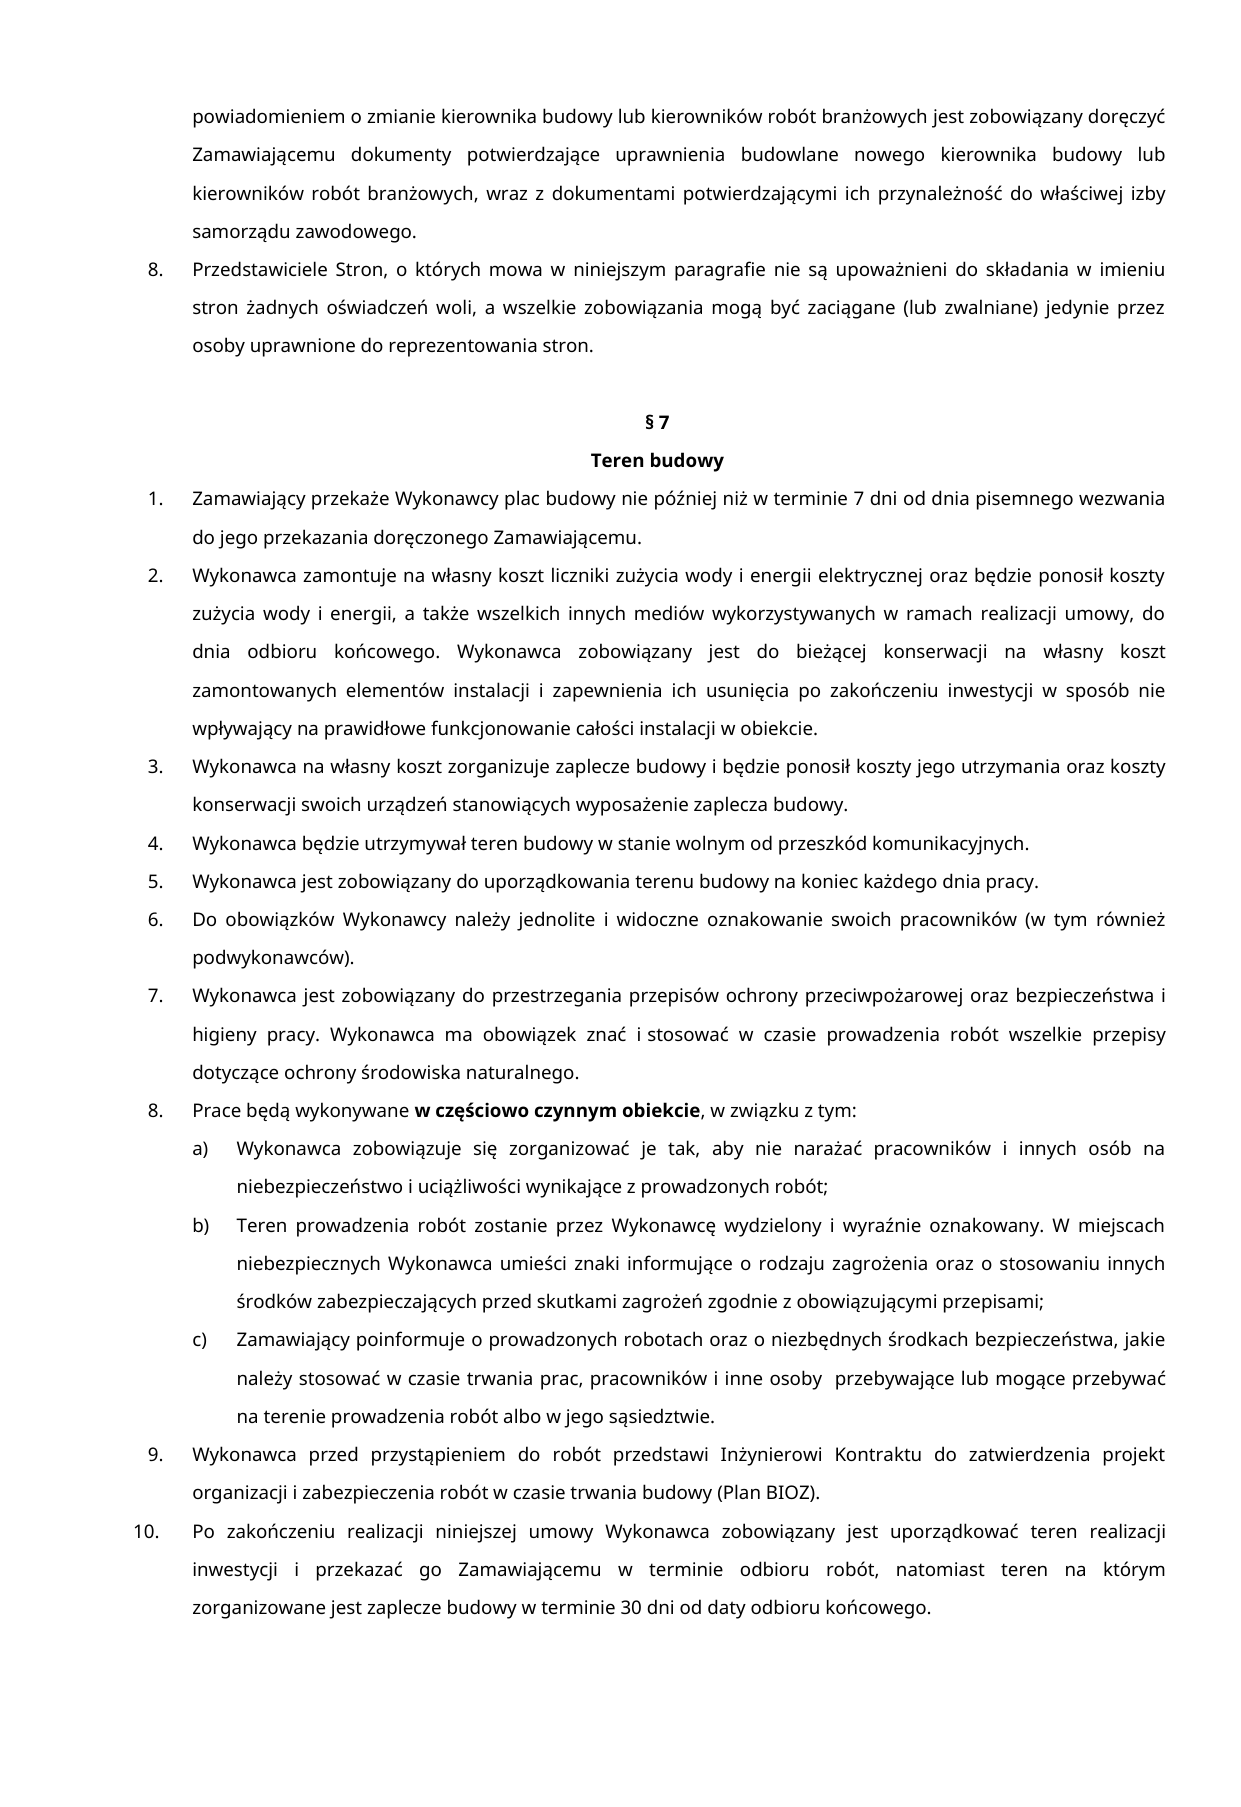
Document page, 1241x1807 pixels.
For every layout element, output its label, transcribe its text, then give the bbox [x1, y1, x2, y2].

list Wykonawca przed przystąpieniem do robót przedstawi Inżynierowi Kontraktu do zatwierdzenia projekt organizacji i zabezpieczenia robót w czasie trwania budowy (Plan BIOZ). [148, 1441, 1167, 1505]
list Wykonawca na własny koszt zorganizuje zaplecze budowy i będzie ponosił koszty jego utrzymania oraz koszty konserwacji swoich urządzeń stanowiących wyposażenie zaplecza budowy. [148, 753, 1167, 817]
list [148, 103, 1167, 244]
list Wykonawca zobowiązuje się zorganizować je tak, aby nie narażać pracowników i innych osób na niebezpieczeństwo i uciążliwości wynikające z prowadzonych robót; [192, 1136, 1167, 1199]
text Teren budowy [148, 447, 1167, 473]
list Wykonawca jest zobowiązany do uporządkowania terenu budowy na koniec każdego dnia pracy. [148, 868, 1167, 893]
list Wykonawca jest zobowiązany do przestrzegania przepisów ochrony przeciwpożarowej oraz bezpieczeństwa i higieny pracy. Wykonawca ma obowiązek znać i stosować w czasie prowadzenia robót wszelkie przepisy dotyczące ochrony środowiska naturalnego. [148, 983, 1167, 1085]
list Przedstawiciele Stron, o których mowa w niniejszym paragrafie nie są upoważnieni do składania w imieniu stron żadnych oświadczeń woli, a wszelkie zobowiązania mogą być zaciągane (lub zwalniane) jedynie przez osoby uprawnione do reprezentowania stron. [148, 256, 1167, 358]
list Zamawiający przekaże Wykonawcy plac budowy nie później niż w terminie 7 dni od dnia pisemnego wezwania do jego przekazania doręczonego Zamawiającemu. [148, 486, 1167, 549]
list Wykonawca zamontuje na własny koszt liczniki zużycia wody i energii elektrycznej oraz będzie ponosił koszty zużycia wody i energii, a także wszelkich innych mediów wykorzystywanych w ramach realizacji umowy, do dnia odbioru końcowego. Wykonawca zobowiązany jest do bieżącej konserwacji na własny koszt zamontowanych elementów instalacji i zapewnienia ich usunięcia po zakończeniu inwestycji w sposób nie wpływający na prawidłowe funkcjonowanie całości instalacji w obiekcie. [148, 562, 1167, 741]
list Wykonawca będzie utrzymywał teren budowy w stanie wolnym od przeszkód komunikacyjnych. [148, 830, 1167, 855]
list Prace będą wykonywane w częściowo czynnym obiekcie, w związku z tym: [148, 1097, 1167, 1123]
list Teren prowadzenia robót zostanie przez Wykonawcę wydzielony i wyraźnie oznakowany. W miejscach niebezpiecznych Wykonawca umieści znaki informujące o rodzaju zagrożenia oraz o stosowaniu innych środków zabezpieczających przed skutkami zagrożeń zgodnie z obowiązującymi przepisami; [192, 1212, 1167, 1314]
list Zamawiający poinformuje o prowadzonych robotach oraz o niezbędnych środkach bezpieczeństwa, jakie należy stosować w czasie trwania prac, pracowników i inne osoby przebywające lub mogące przebywać na terenie prowadzenia robót albo w jego sąsiedztwie. [192, 1327, 1167, 1429]
list Po zakończeniu realizacji niniejszej umowy Wykonawca zobowiązany jest uporządkować teren realizacji inwestycji i przekazać go Zamawiającemu w terminie odbioru robót, natomiast teren na którym zorganizowane jest zaplecze budowy w terminie 30 dni od daty odbioru końcowego. [133, 1518, 1167, 1620]
list Do obowiązków Wykonawcy należy jednolite i widoczne oznakowanie swoich pracowników (w tym również podwykonawców). [148, 906, 1167, 970]
text § 7 [148, 409, 1167, 435]
